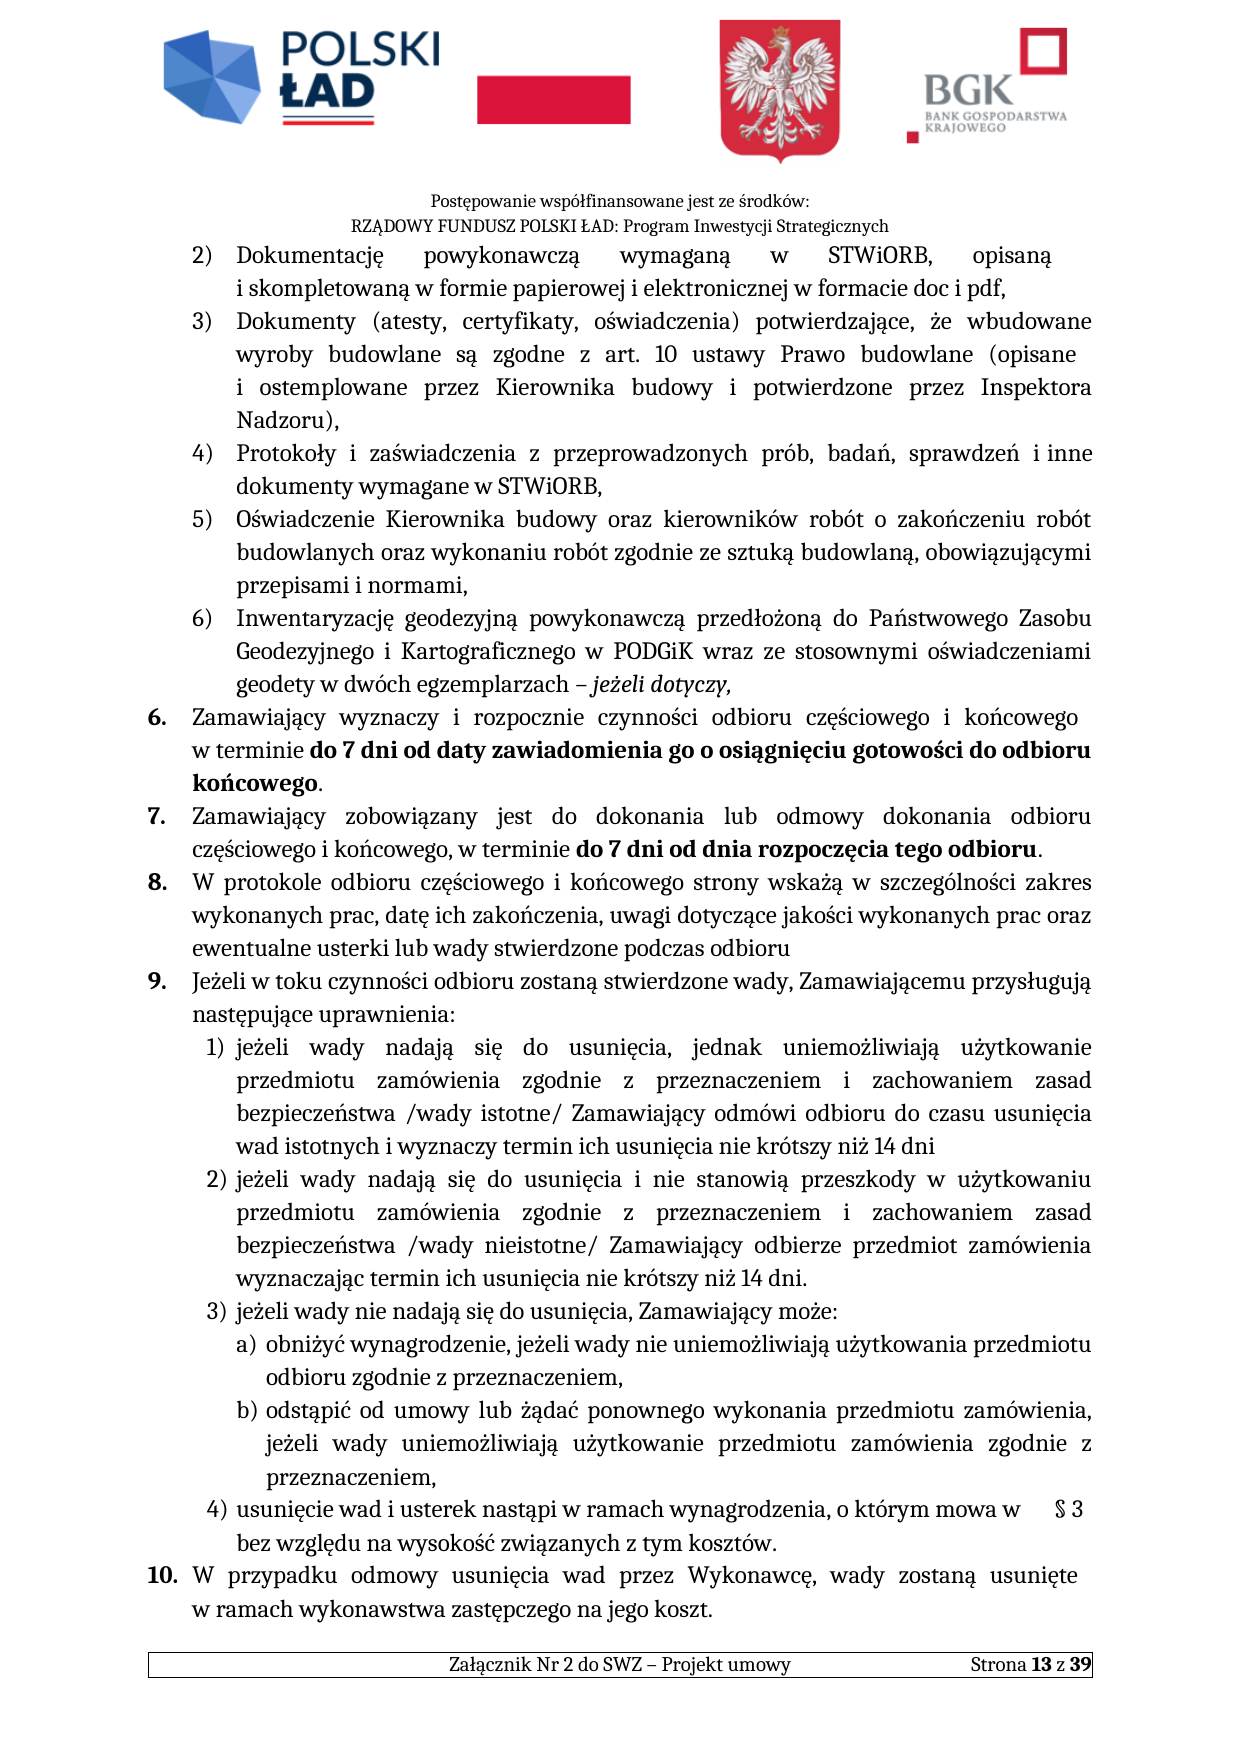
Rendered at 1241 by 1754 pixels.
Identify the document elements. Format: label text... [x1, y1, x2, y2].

list odstąpić od umowy lub żądać ponownego wykonania przedmiotu zamówienia, jeżeli wady uniemożliwiają użytkowanie przedmiotu zamówienia zgodnie z przeznaczeniem, [236, 1396, 1093, 1491]
list Zamawiający wyznaczy i rozpocznie czynności odbioru częściowego i końcowego w terminie do 7 dni od daty zawiadomienia go o osiągnięciu gotowości do odbioru końcowego. [148, 703, 1093, 798]
list jeżeli wady nadają się do usunięcia i nie stanowią przeszkody w użytkowaniu przedmiotu zamówienia zgodnie z przeznaczeniem i zachowaniem zasad bezpieczeństwa /wady nieistotne/ Zamawiający odbierze przedmiot zamówienia wyznaczając termin ich usunięcia nie krótszy niż 14 dni. [207, 1165, 1093, 1293]
list Protokoły i zaświadczenia z przeprowadzonych prób, badań, sprawdzeń i inne dokumenty wymagane w STWiORB, [192, 439, 1093, 501]
list Jeżeli w toku czynności odbioru zostaną stwierdzone wady, Zamawiającemu przysługują następujące uprawnienia: [148, 967, 1093, 1029]
list jeżeli wady nie nadają się do usunięcia, Zamawiający może: [207, 1297, 1093, 1326]
list W przypadku odmowy usunięcia wad przez Wykonawcę, wady zostaną usunięte w ramach wykonawstwa zastępczego na jego koszt. [148, 1561, 1093, 1623]
picture [147, 3, 1093, 166]
list obniżyć wynagrodzenie, jeżeli wady nie uniemożliwiają użytkowania przedmiotu odbioru zgodnie z przeznaczeniem, [236, 1330, 1093, 1392]
list Dokumentację powykonawczą wymaganą w STWiORB, opisaną i skompletowaną w formie papierowej i elektronicznej w formacie doc i pdf, [192, 241, 1093, 302]
list jeżeli wady nadają się do usunięcia, jednak uniemożliwiają użytkowanie przedmiotu zamówienia zgodnie z przeznaczeniem i zachowaniem zasad bezpieczeństwa /wady istotne/ Zamawiający odmówi odbioru do czasu usunięcia wad istotnych i wyznaczy termin ich usunięcia nie krótszy niż 14 dni [207, 1033, 1093, 1161]
list Dokumenty (atesty, certyfikaty, oświadczenia) potwierdzające, że wbudowane wyroby budowlane są zgodne z art. 10 ustawy Prawo budowlane (opisane i ostemplowane przez Kierownika budowy i potwierdzone przez Inspektora Nadzoru), [192, 307, 1093, 434]
list usunięcie wad i usterek nastąpi w ramach wynagrodzenia, o którym mowa w § 3 bez względu na wysokość związanych z tym kosztów. [207, 1495, 1093, 1557]
list Oświadczenie Kierownika budowy oraz kierowników robót o zakończeniu robót budowlanych oraz wykonaniu robót zgodnie ze sztuką budowlaną, obowiązującymi przepisami i normami, [192, 505, 1093, 599]
list Zamawiający zobowiązany jest do dokonania lub odmowy dokonania odbioru częściowego i końcowego, w terminie do 7 dni od dnia rozpoczęcia tego odbioru. [148, 802, 1093, 864]
list Inwentaryzację geodezyjną powykonawczą przedłożoną do Państwowego Zasobu Geodezyjnego i Kartograficznego w PODGiK wraz ze stosownymi oświadczeniami geodety w dwóch egzemplarzach – jeżeli dotyczy, [192, 604, 1093, 699]
list W protokole odbioru częściowego i końcowego strony wskażą w szczególności zakres wykonanych prac, datę ich zakończenia, uwagi dotyczące jakości wykonanych prac oraz ewentualne usterki lub wady stwierdzone podczas odbioru [148, 868, 1093, 963]
